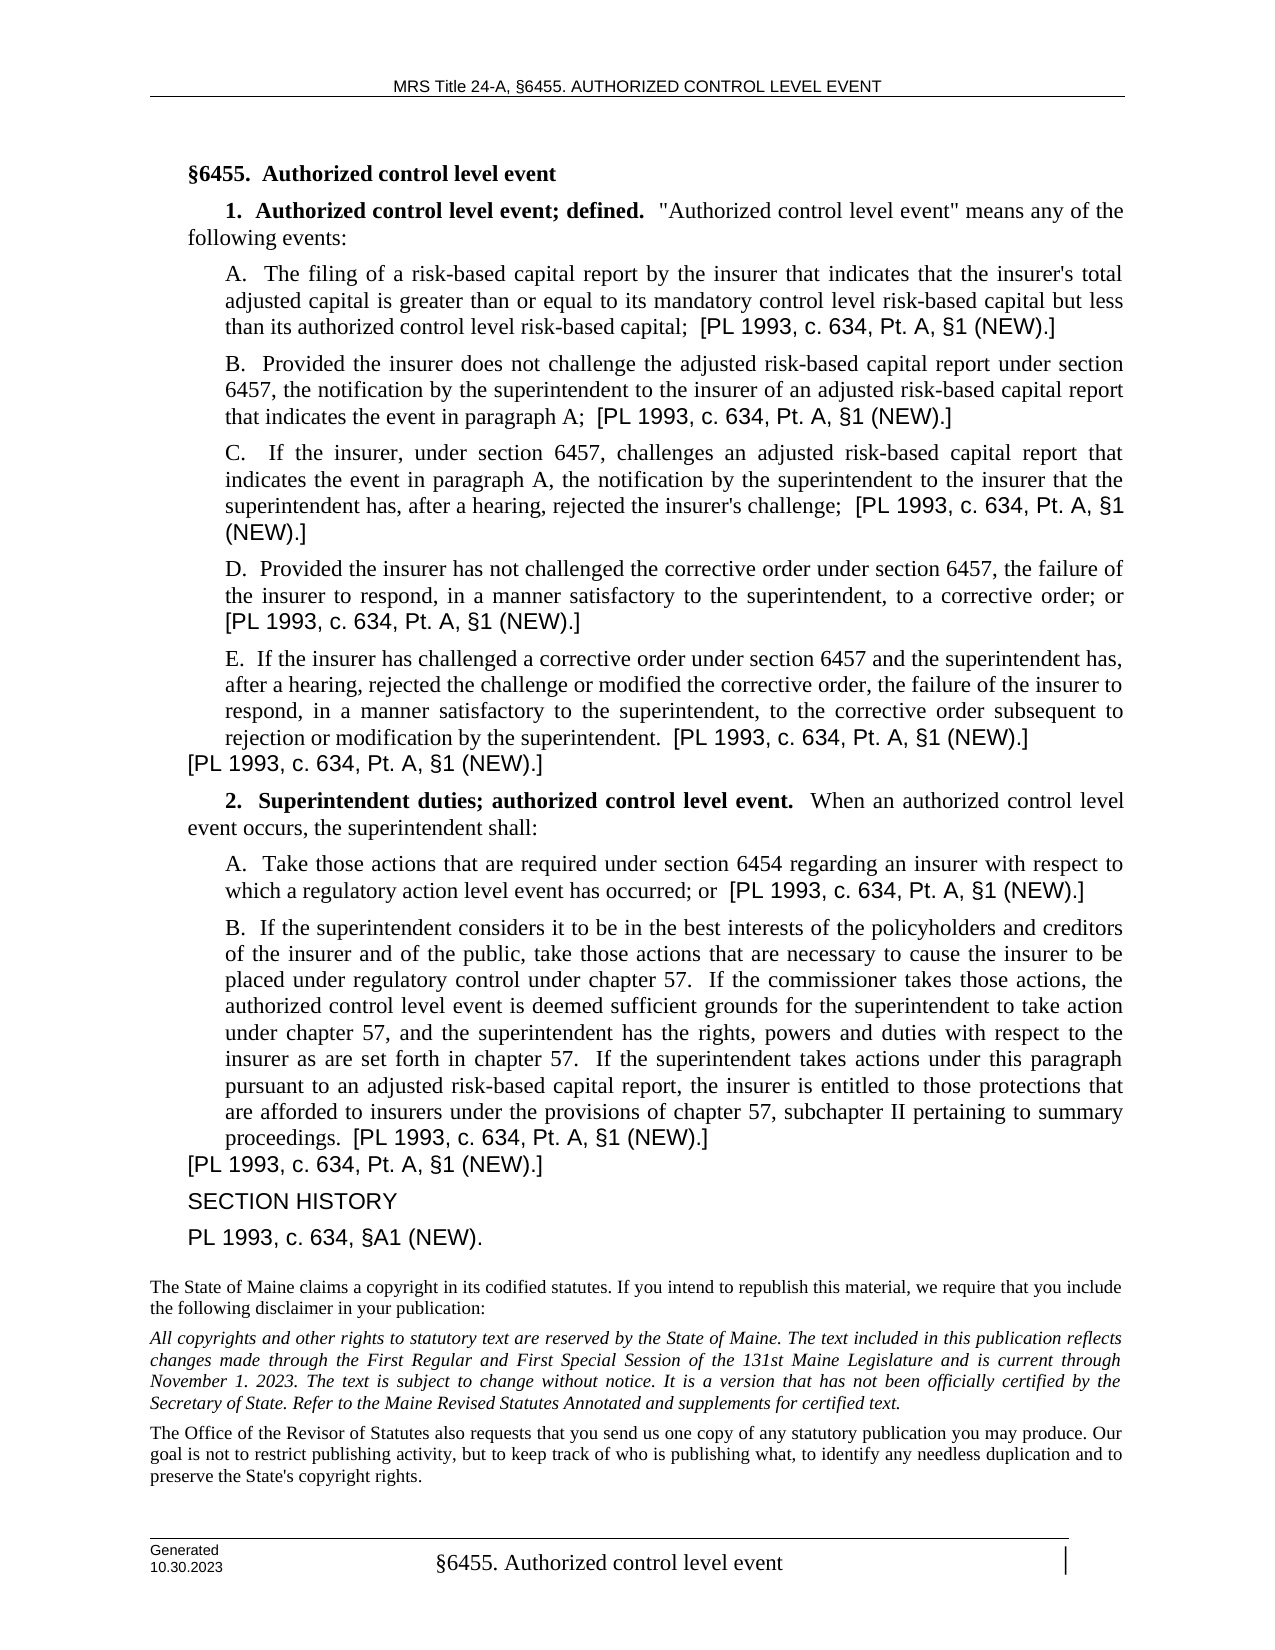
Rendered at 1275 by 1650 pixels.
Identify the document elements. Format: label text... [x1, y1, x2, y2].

text E. If the insurer has challenged a corrective order under section 6457 and the superintendent has, after a hearing, rejected the challenge or modified the corrective order, the failure of the insurer to respond, in a manner satisfactory to the superintendent, to the corrective order subsequent to rejection or modification by the superintendent. [PL 1993, c. 634, Pt. A, §1 (NEW).] [225, 645, 1125, 750]
text 1. Authorized control level event; defined. "Authorized control level event" means any of the following events: [187, 197, 1125, 250]
text PL 1993, c. 634, §A1 (NEW). [187, 1224, 1125, 1251]
text The State of Maine claims a copyright in its codified statutes. If you intend to republish this material, we require that you include the following disclaimer in your publication: [150, 1276, 1125, 1319]
text SECTION HISTORY [187, 1188, 1125, 1214]
text C. If the insurer, under section 6457, challenges an adjusted risk-based capital report that indicates the event in paragraph A, the notification by the superintendent to the insurer that the superintendent has, after a hearing, rejected the insurer's challenge; [PL 1993, c. 634, Pt. A, §1 (NEW).] [225, 439, 1125, 545]
text B. Provided the insurer does not challenge the adjusted risk-based capital report under section 6457, the notification by the superintendent to the insurer of an adjusted risk-based capital report that indicates the event in paragraph A; [PL 1993, c. 634, Pt. A, §1 (NEW).] [225, 350, 1125, 429]
text §6455. Authorized control level event [187, 160, 1125, 187]
text All copyrights and other rights to statutory text are reserved by the State of Maine. The text included in this publication reflects changes made through the First Regular and First Special Session of the 131st Maine Legislature and is current through November 1. 2023 . The text is subject to change without notice. It is a version that has not been officially certified by the Secretary of State. Refer to the Maine Revised Statutes Annotated and supplements for certified text. [150, 1327, 1125, 1413]
text The Office of the Revisor of Statutes also requests that you send us one copy of any statutory publication you may produce. Our goal is not to restrict publishing activity, but to keep track of who is publishing what, to identify any needless duplication and to preserve the State's copyright rights. [150, 1422, 1125, 1486]
text A. Take those actions that are required under section 6454 regarding an insurer with respect to which a regulatory action level event has occurred; or [PL 1993, c. 634, Pt. A, §1 (NEW).] [225, 850, 1125, 903]
text [PL 1993, c. 634, Pt. A, §1 (NEW).] [187, 750, 1125, 777]
text B. If the superintendent considers it to be in the best interests of the policyholders and creditors of the insurer and of the public, take those actions that are necessary to cause the insurer to be placed under regulatory control under chapter 57. If the commissioner takes those actions, the authorized control level event is deemed sufficient grounds for the superintendent to take action under chapter 57, and the superintendent has the rights, powers and duties with respect to the insurer as are set forth in chapter 57. If the superintendent takes actions under this paragraph pursuant to an adjusted risk-based capital report, the insurer is entitled to those protections that are afforded to insurers under the provisions of chapter 57, subchapter II pertaining to summary proceedings. [PL 1993, c. 634, Pt. A, §1 (NEW).] [225, 913, 1125, 1151]
text 2. Superintendent duties; authorized control level event. When an authorized control level event occurs, the superintendent shall: [187, 787, 1125, 840]
text A. The filing of a risk-based capital report by the insurer that indicates that the insurer's total adjusted capital is greater than or equal to its mandatory control level risk-based capital but less than its authorized control level risk-based capital; [PL 1993, c. 634, Pt. A, §1 (NEW).] [225, 260, 1125, 339]
text [PL 1993, c. 634, Pt. A, §1 (NEW).] [187, 1151, 1125, 1177]
text D. Provided the insurer has not challenged the corrective order under section 6457, the failure of the insurer to respond, in a manner satisfactory to the superintendent, to a corrective order; or [PL 1993, c. 634, Pt. A, §1 (NEW).] [225, 555, 1125, 634]
